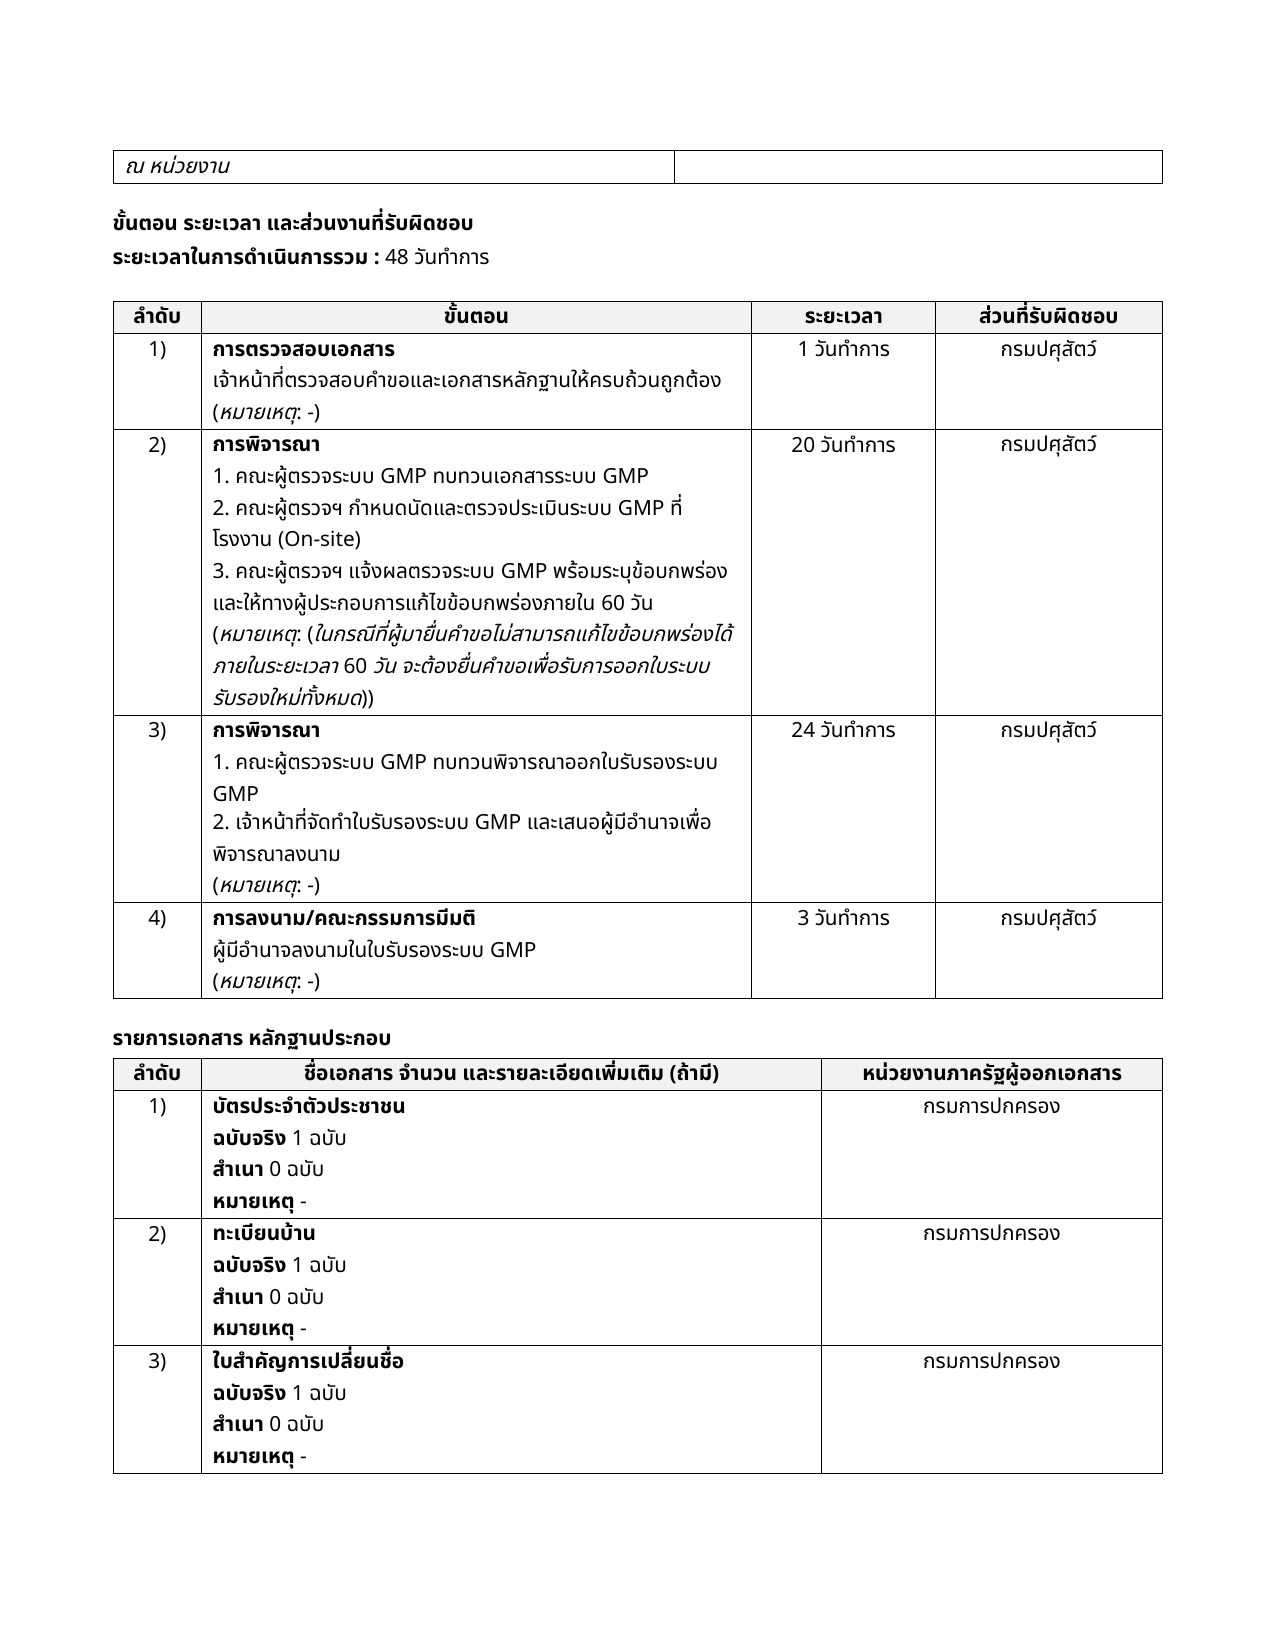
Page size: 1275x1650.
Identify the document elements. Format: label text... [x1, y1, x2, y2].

table_cell 1 วันทำการ [752, 334, 935, 429]
table_cell การตรวจสอบเอกสาร เจ้าหน้าที่ตรวจสอบคำขอและเอกสารหลักฐานให้ครบถ้วนถูกต้อง (หมายเหตุ: -) [202, 334, 751, 429]
table_cell กรมการปกครอง [822, 1346, 1162, 1473]
table_cell การพิจารณา 1. คณะผู้ตรวจระบบ GMP ทบทวนเอกสารระบบ GMP 2. คณะผู้ตรวจฯ กำหนดนัดและตรวจประเมินระบบ GMP ที่โรงงาน (On-site) 3. คณะผู้ตรวจฯ แจ้งผลตรวจระบบ GMP พร้อมระบุข้อบกพร่องและให้ทางผู้ประกอบการแก้ไขข้อบกพร่องภายใน 60 วัน (หมายเหตุ: (ในกรณีที่ผู้มายื่นคำขอไม่สามารถแก้ไขข้อบกพร่องได้ภายในระยะเวลา 60 วัน จะต้องยื่นคำขอเพื่อรับการออกใบระบบรับรองใหม่ทั้งหมด)) [202, 430, 751, 714]
table_cell กรมปศุสัตว์ [936, 334, 1162, 429]
table_cell กรมการปกครอง [822, 1219, 1162, 1345]
text รายการเอกสาร หลักฐานประกอบ [112, 1023, 1162, 1055]
table_header ระยะเวลา [752, 302, 935, 333]
table_cell กรมปศุสัตว์ [936, 716, 1162, 902]
table_cell การพิจารณา 1. คณะผู้ตรวจระบบ GMP ทบทวนพิจารณาออกใบรับรองระบบ GMP 2. เจ้าหน้าที่จัดทำใบรับรองระบบ GMP และเสนอผู้มีอำนาจเพื่อพิจารณาลงนาม (หมายเหตุ: -) [202, 716, 751, 902]
table_cell 3) [114, 1346, 201, 1473]
table_cell 1) [114, 1091, 201, 1218]
table_cell 24 วันทำการ [752, 716, 935, 902]
table_header หน่วยงานภาครัฐผู้ออกเอกสาร [822, 1059, 1162, 1090]
table_cell 2) [114, 430, 201, 714]
table_cell 20 วันทำการ [752, 430, 935, 714]
table_cell 3) [114, 716, 201, 902]
table_cell กรมปศุสัตว์ [936, 903, 1162, 998]
table_cell 4) [114, 903, 201, 998]
table_header ลำดับ [114, 302, 201, 333]
text ระยะเวลาในการดำเนินการรวม : 48 วันทำการ [112, 242, 1162, 274]
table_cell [114, 151, 674, 182]
table_cell กรมปศุสัตว์ [936, 430, 1162, 714]
text ขั้นตอน ระยะเวลา และส่วนงานที่รับผิดชอบ [112, 208, 1162, 239]
table_header ชื่อเอกสาร จำนวน และรายละเอียดเพิ่มเติม (ถ้ามี) [202, 1059, 821, 1090]
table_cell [675, 151, 1162, 182]
table_cell ทะเบียนบ้าน ฉบับจริง 1 ฉบับ สำเนา 0 ฉบับ - [202, 1219, 821, 1345]
table_cell 3 วันทำการ [752, 903, 935, 998]
table_cell 2) [114, 1219, 201, 1345]
table_header ขั้นตอน [202, 302, 751, 333]
table_cell การลงนาม/คณะกรรมการมีมติ ผู้มีอำนาจลงนามในใบรับรองระบบ GMP (หมายเหตุ: -) [202, 903, 751, 998]
table_cell ใบสำคัญการเปลี่ยนชื่อ ฉบับจริง 1 ฉบับ สำเนา 0 ฉบับ - [202, 1346, 821, 1473]
table_header ส่วนที่รับผิดชอบ [936, 302, 1162, 333]
table_cell กรมการปกครอง [822, 1091, 1162, 1218]
table_header ลำดับ [114, 1059, 201, 1090]
table_cell บัตรประจำตัวประชาชน ฉบับจริง 1 ฉบับ สำเนา 0 ฉบับ - [202, 1091, 821, 1218]
table_cell 1) [114, 334, 201, 429]
